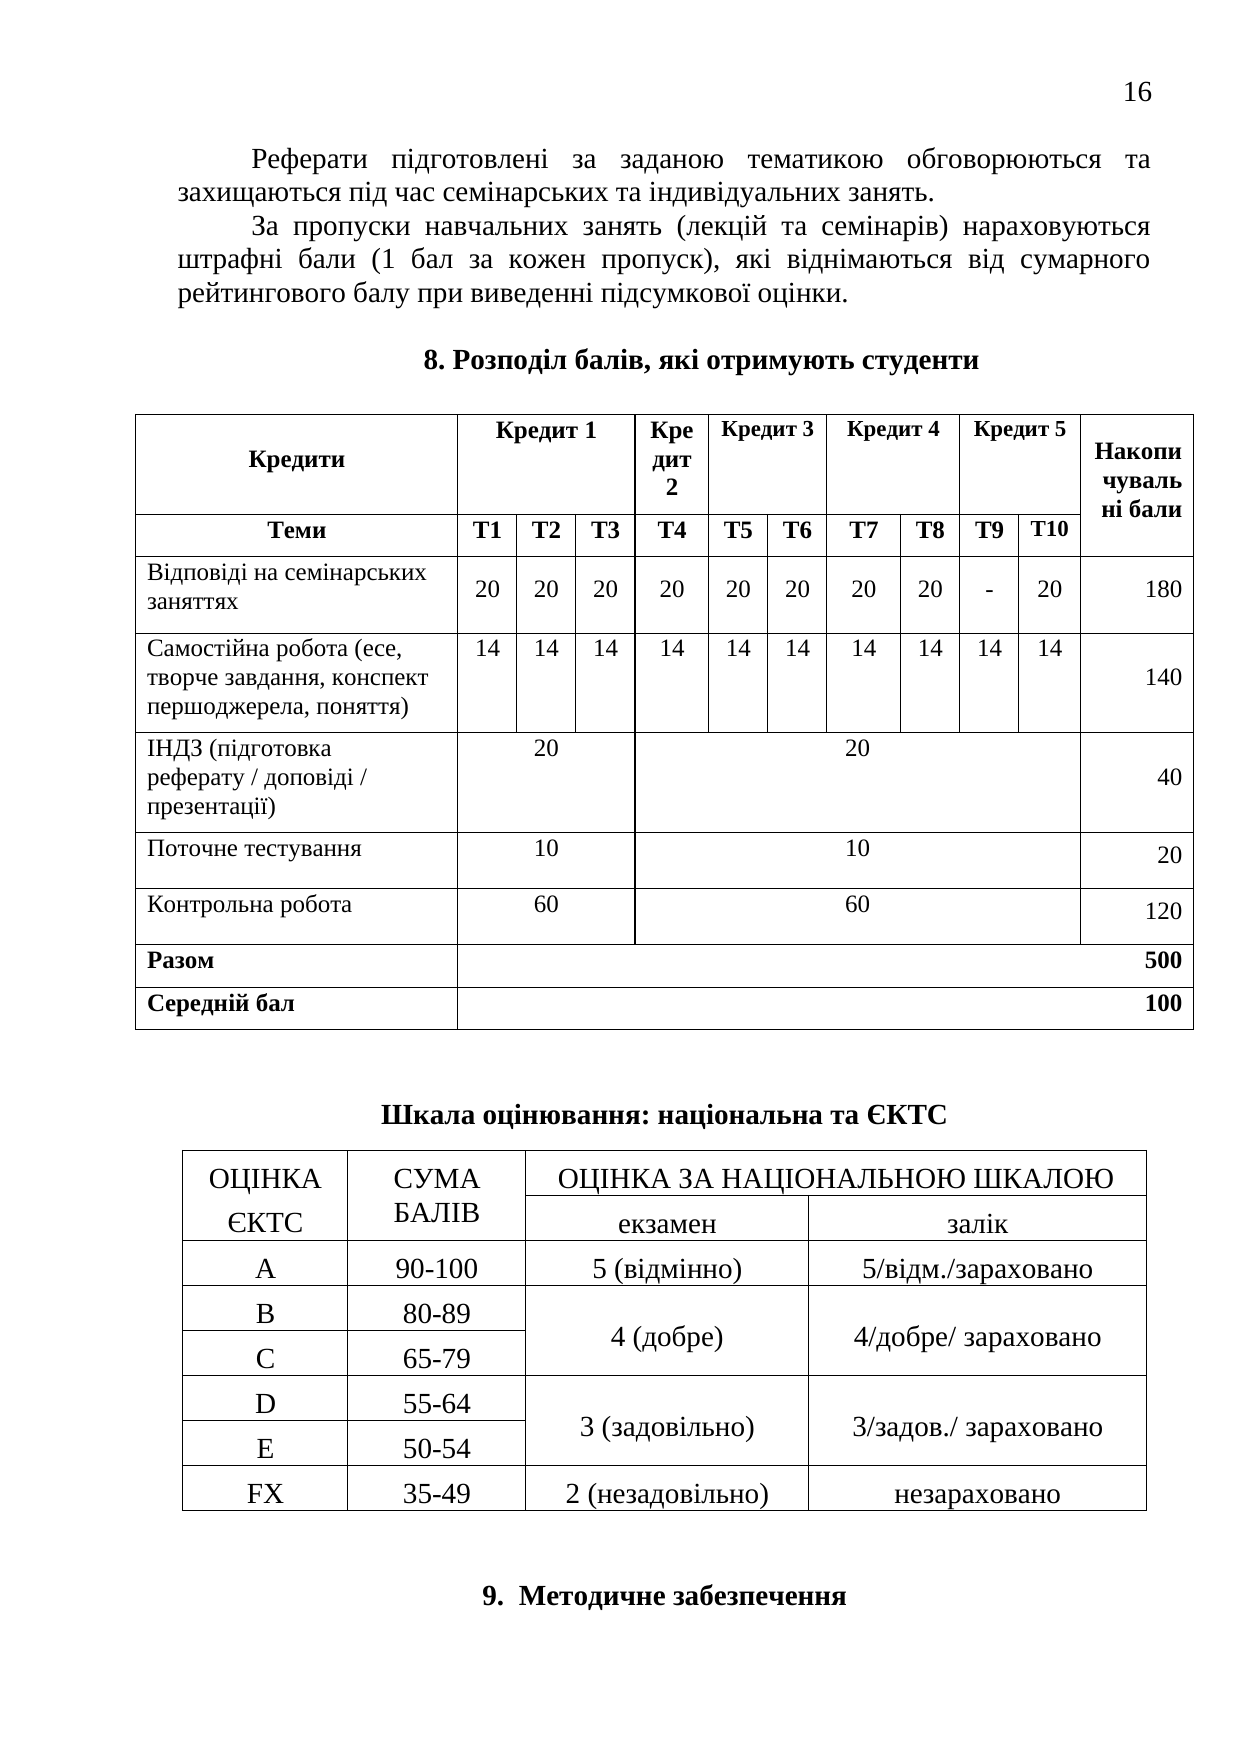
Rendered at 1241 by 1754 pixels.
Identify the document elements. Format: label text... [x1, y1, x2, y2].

table_cell 20 [517, 557, 575, 632]
table_cell Т1 [458, 515, 516, 556]
table_cell 3/задов./ зараховано [809, 1376, 1146, 1465]
table_cell B [183, 1286, 347, 1330]
text 9. Методичне забезпечення [177, 1578, 1152, 1611]
table_cell Середній бал [136, 988, 457, 1029]
table_cell 60 [458, 889, 634, 944]
table_cell 5 (відмінно) [526, 1241, 808, 1285]
table_cell 14 [768, 634, 826, 732]
table_cell 20 [1019, 557, 1080, 632]
table_cell 140 [1081, 634, 1193, 732]
table_header Кредит 5 [960, 415, 1080, 514]
table_header Кредит 4 [827, 415, 959, 514]
table_cell Т6 [768, 515, 826, 556]
table_cell Т2 [517, 515, 575, 556]
table_cell ІНДЗ (підготовка реферату / доповіді / презентації) [136, 733, 457, 832]
table_cell 3 (задовільно) [526, 1376, 808, 1465]
table_cell Теми [136, 515, 457, 556]
table_cell 4 (добре) [526, 1286, 808, 1375]
table_cell E [183, 1421, 347, 1465]
table_cell 14 [636, 634, 708, 732]
table_cell Т4 [636, 515, 708, 556]
table_cell Т8 [901, 515, 959, 556]
table_cell A [183, 1241, 347, 1285]
table_cell 20 [576, 557, 634, 632]
table_header ОЦІНКА ЄКТС [183, 1151, 347, 1240]
table_cell незараховано [809, 1466, 1146, 1510]
table_cell 50-54 [348, 1421, 525, 1465]
table_cell 90-100 [348, 1241, 525, 1285]
table_cell 14 [1019, 634, 1080, 732]
table_cell Т3 [576, 515, 634, 556]
table_cell D [183, 1376, 347, 1420]
table_header Кредит 2 [636, 415, 708, 514]
table_header Накопичувальні бали [1081, 415, 1193, 556]
table_cell 14 [709, 634, 767, 732]
table_cell - [960, 557, 1018, 632]
table_cell 20 [458, 733, 634, 832]
table_cell Контрольна робота [136, 889, 457, 944]
table_cell 5/відм./зараховано [809, 1241, 1146, 1285]
table_cell 500 [458, 945, 1193, 987]
table_cell 14 [576, 634, 634, 732]
table_cell 20 [827, 557, 900, 632]
text Реферати підготовлені за заданою тематикою обговорюються та захищаються під час семінарських та індивідуальних занять. [177, 141, 1152, 208]
table_cell 40 [1081, 733, 1193, 832]
table_header СУМА БАЛІВ [348, 1151, 525, 1240]
table_cell 10 [458, 833, 634, 888]
table_cell 60 [636, 889, 1080, 944]
table_cell Відповіді на семінарських заняттях [136, 557, 457, 632]
table_cell 20 [636, 557, 708, 632]
text За пропуски навчальних занять (лекцій та семінарів) нараховуються штрафні бали (1 бал за кожен пропуск), які віднімаються від сумарного рейтингового балу при виведенні підсумкової оцінки. [177, 208, 1152, 308]
table_cell FX [183, 1466, 347, 1510]
table_cell 20 [901, 557, 959, 632]
table_cell 14 [827, 634, 900, 732]
table_cell 14 [517, 634, 575, 732]
table_cell 14 [458, 634, 516, 732]
table_cell Разом [136, 945, 457, 987]
table_cell 4/добре/ зараховано [809, 1286, 1146, 1375]
table_cell 100 [458, 988, 1193, 1029]
table_cell C [183, 1331, 347, 1375]
text 8. Розподіл балів, які отримують студенти [177, 342, 1152, 376]
table_cell Т10 [1019, 515, 1080, 556]
table_cell Самостійна робота (есе, творче завдання, конспект першоджерела, поняття) [136, 634, 457, 732]
table_cell 14 [960, 634, 1018, 732]
table_cell 35-49 [348, 1466, 525, 1510]
table_cell 20 [458, 557, 516, 632]
table_header Кредити [136, 415, 457, 514]
table_cell 180 [1081, 557, 1193, 632]
table_cell Т7 [827, 515, 900, 556]
table_cell 80-89 [348, 1286, 525, 1330]
table_cell залік [809, 1196, 1146, 1240]
table_cell 55-64 [348, 1376, 525, 1420]
table_cell 65-79 [348, 1331, 525, 1375]
table_cell Поточне тестування [136, 833, 457, 888]
table_cell 20 [768, 557, 826, 632]
table_cell Т9 [960, 515, 1018, 556]
table_cell екзамен [526, 1196, 808, 1240]
table_cell 20 [636, 733, 1080, 832]
table_cell 2 (незадовільно) [526, 1466, 808, 1510]
text Шкала оцінювання: національна та ЄКТС [177, 1097, 1152, 1131]
table_cell 10 [636, 833, 1080, 888]
table_header ОЦІНКА ЗА НАЦІОНАЛЬНОЮ ШКАЛОЮ [526, 1151, 1146, 1195]
table_cell 14 [901, 634, 959, 732]
table_cell 20 [1081, 833, 1193, 888]
table_cell Т5 [709, 515, 767, 556]
table_cell 120 [1081, 889, 1193, 944]
table_cell 20 [709, 557, 767, 632]
table_header Кредит 3 [709, 415, 826, 514]
table_header Кредит 1 [458, 415, 634, 514]
